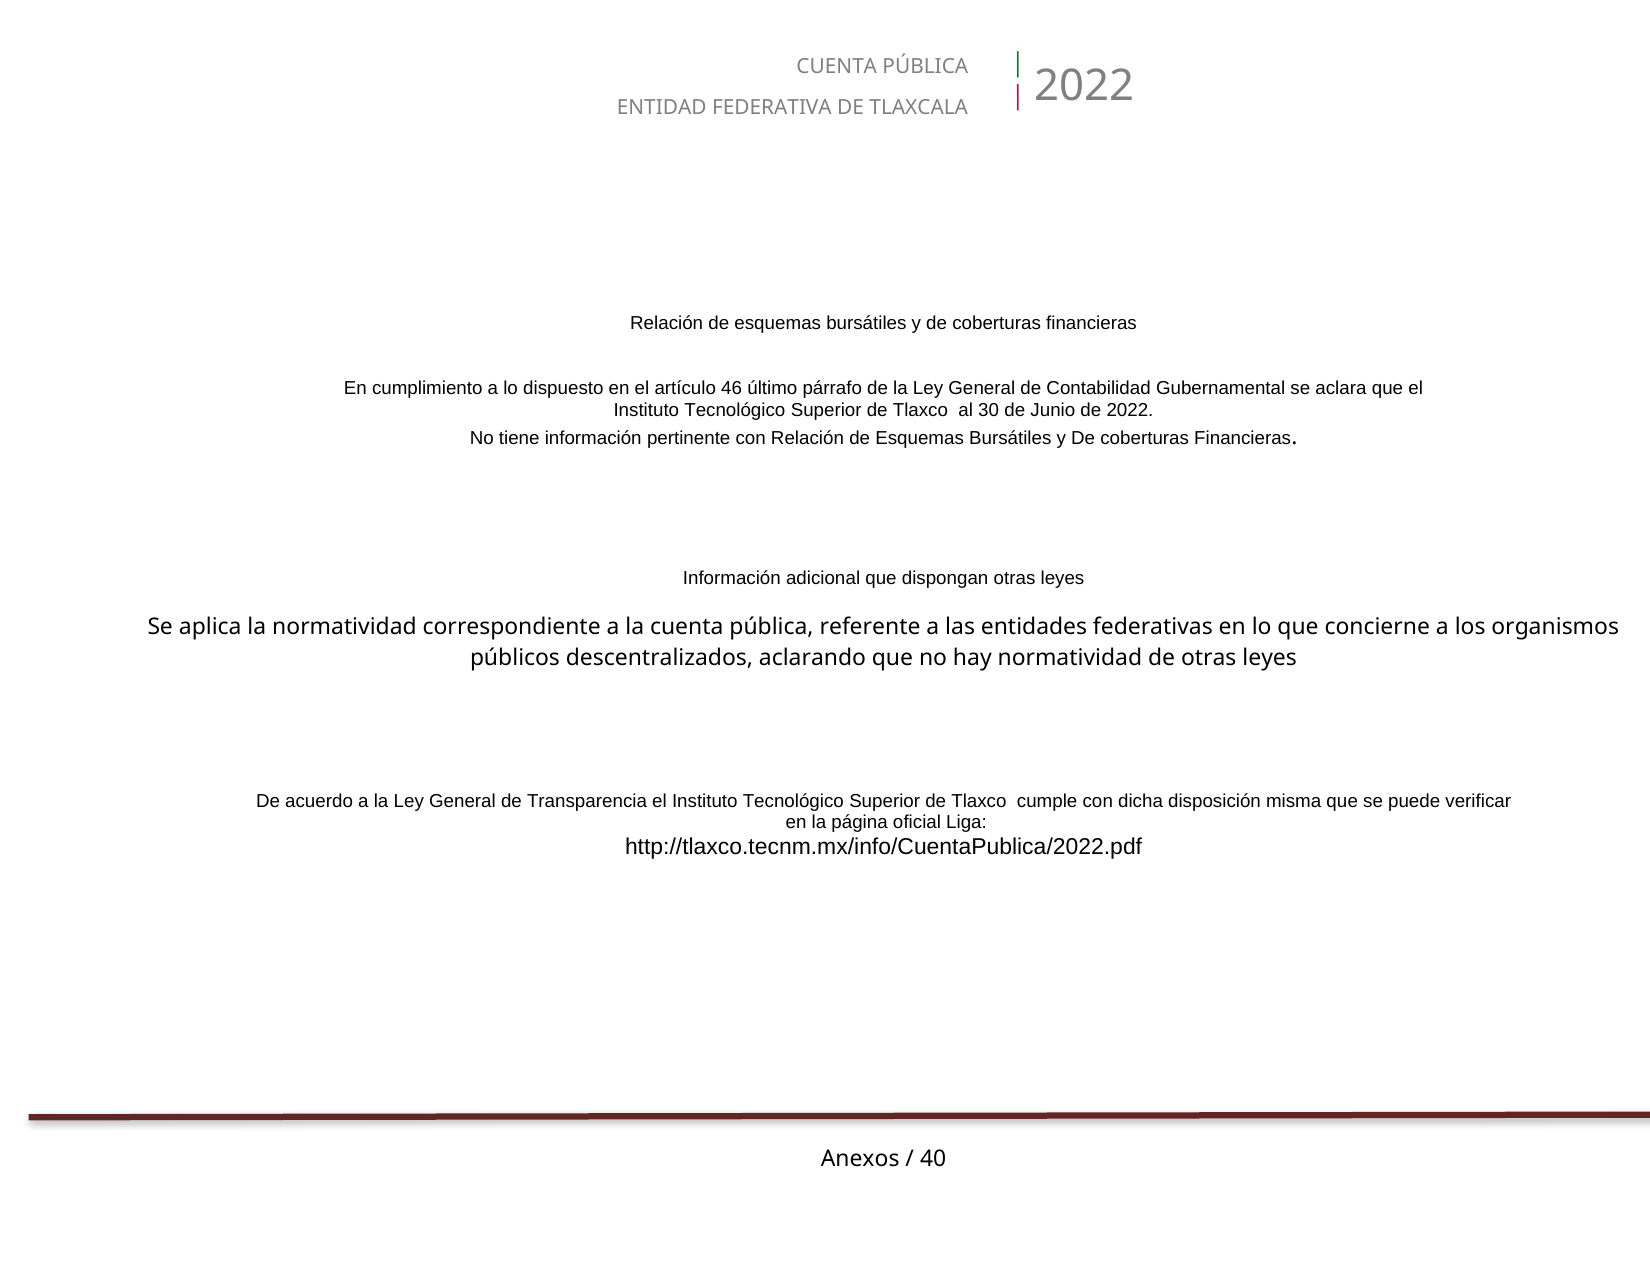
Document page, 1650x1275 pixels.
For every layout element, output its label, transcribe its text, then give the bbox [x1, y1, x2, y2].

picture [1012, 42, 1028, 113]
text Relación de esquemas bursátiles y de coberturas financieras [146, 312, 1621, 334]
text No tiene información pertinente con Relación de Esquemas Bursátiles y De coberturas Financieras. [146, 420, 1621, 451]
text De acuerdo a la Ley General de Transparencia el Instituto Tecnológico Superior de Tlaxco cumple con dicha disposición misma que se puede verificar [146, 790, 1621, 811]
text http://tlaxco.tecnm.mx/info/CuentaPublica/2022.pdf [146, 833, 1621, 859]
text Se aplica la normatividad correspondiente a la cuenta pública, referente a las entidades federativas en lo que concierne a los organismos públicos descentralizados, aclarando que no hay normatividad de otras leyes [146, 610, 1621, 672]
text Instituto Tecnológico Superior de Tlaxco al 30 de Junio de 2022. [146, 398, 1621, 420]
text En cumplimiento a lo dispuesto en el artículo 46 último párrafo de la Ley General de Contabilidad Gubernamental se aclara que el [146, 377, 1621, 398]
text Información adicional que dispongan otras leyes [146, 567, 1621, 588]
text en la página oficial Liga: [146, 811, 1621, 833]
